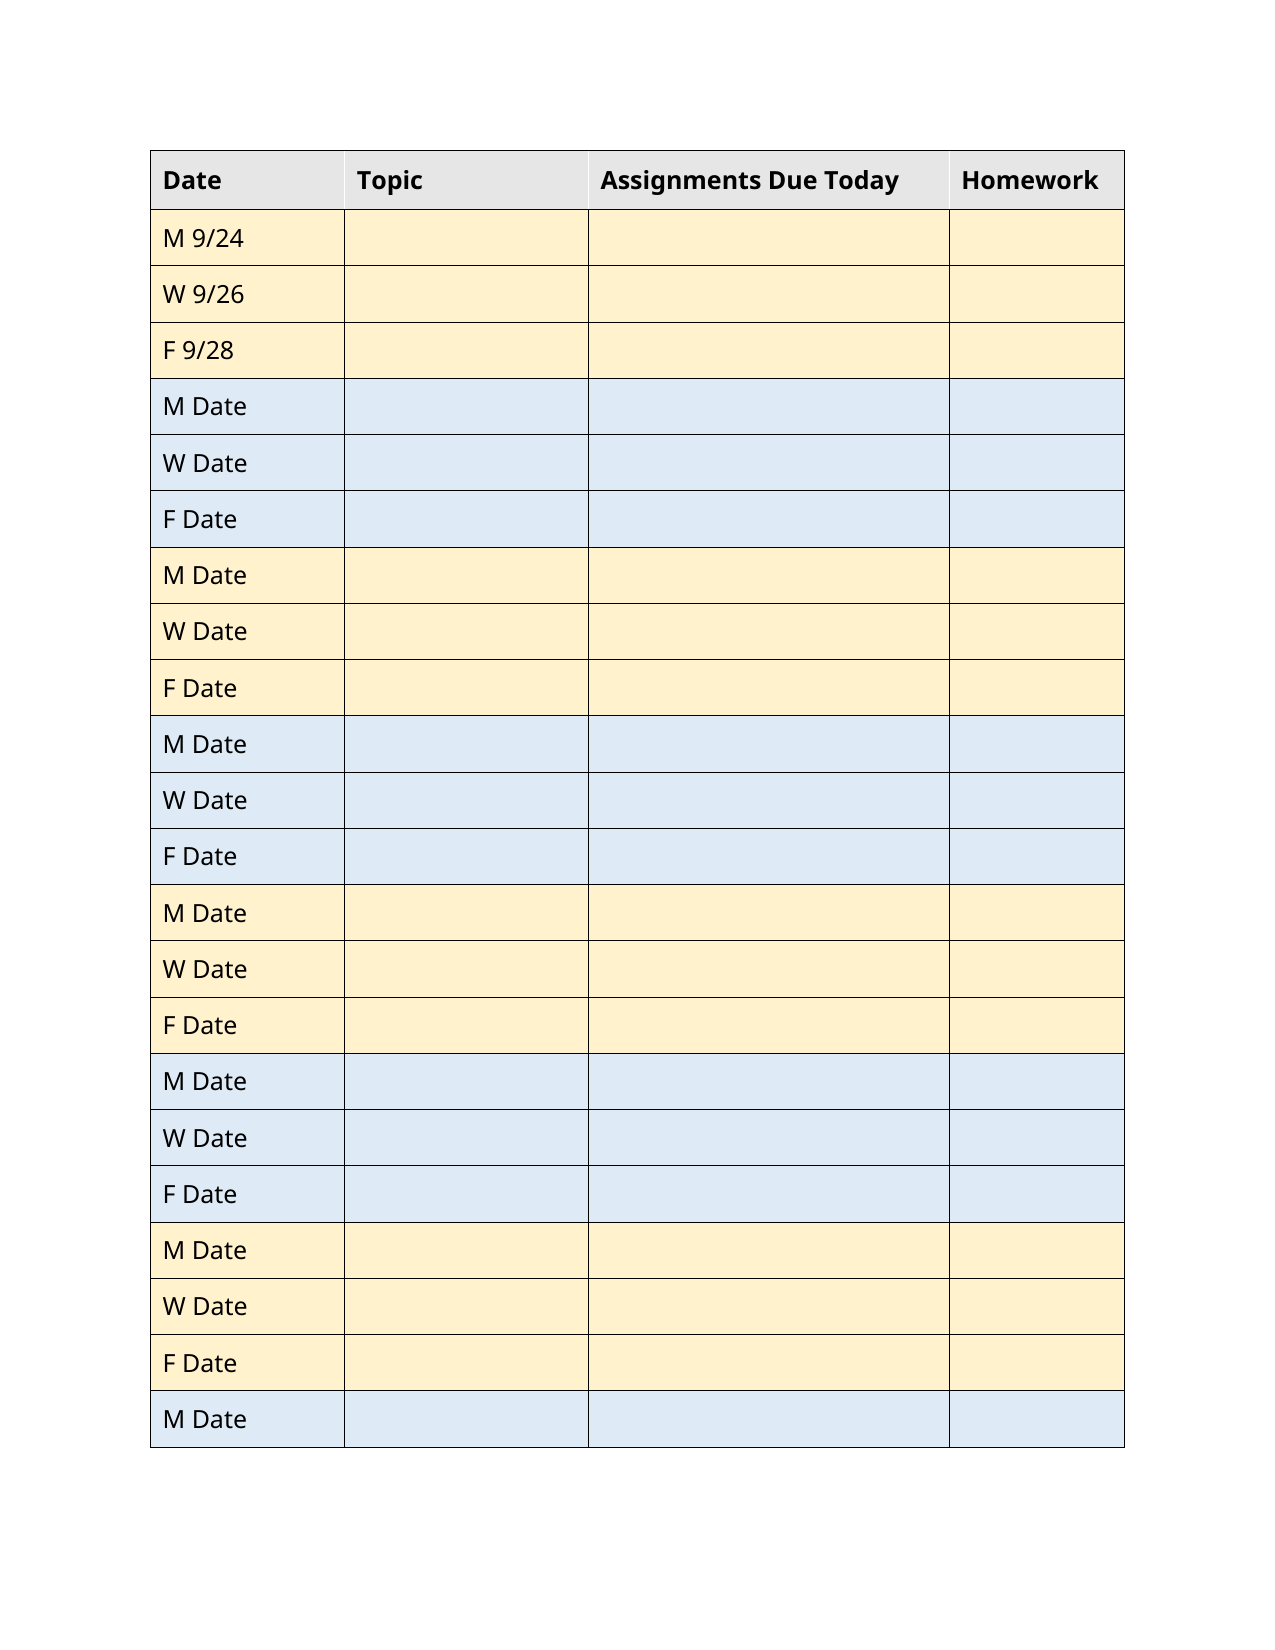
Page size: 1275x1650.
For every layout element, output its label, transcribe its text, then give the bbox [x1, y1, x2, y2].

table_cell [589, 210, 949, 265]
table_cell [950, 323, 1124, 378]
table_cell [345, 1223, 588, 1278]
table_cell [589, 435, 949, 490]
table_header Date [151, 151, 344, 209]
table_cell [950, 1054, 1124, 1109]
table_cell [950, 941, 1124, 997]
table_cell [950, 660, 1124, 715]
table_cell W Date [151, 604, 344, 659]
table_cell [950, 548, 1124, 603]
table_cell [950, 491, 1124, 547]
table_cell F Date [151, 998, 344, 1053]
table_cell [950, 1391, 1124, 1447]
table_cell [345, 1054, 588, 1109]
table_cell [345, 829, 588, 884]
table_cell F Date [151, 1166, 344, 1222]
table_cell [589, 716, 949, 772]
table_cell [345, 491, 588, 547]
table_cell [589, 829, 949, 884]
table_cell M Date [151, 716, 344, 772]
table_cell [345, 1110, 588, 1165]
table_cell W Date [151, 435, 344, 490]
table_cell [345, 266, 588, 322]
table_cell F Date [151, 660, 344, 715]
table_cell W Date [151, 1110, 344, 1165]
table_cell F Date [151, 491, 344, 547]
table_cell [589, 885, 949, 940]
table_cell [589, 1335, 949, 1390]
table_cell [589, 491, 949, 547]
table_cell F 9/28 [151, 323, 344, 378]
table_cell [589, 998, 949, 1053]
table_cell [589, 1391, 949, 1447]
table_cell [345, 210, 588, 265]
table_cell [345, 1335, 588, 1390]
table_cell [589, 323, 949, 378]
table_cell [950, 829, 1124, 884]
table_cell W Date [151, 773, 344, 828]
table_cell [950, 885, 1124, 940]
table_cell [950, 716, 1124, 772]
table_cell [950, 379, 1124, 434]
table_cell [345, 1391, 588, 1447]
table_cell [345, 885, 588, 940]
table_cell M Date [151, 885, 344, 940]
table_cell [589, 941, 949, 997]
table_cell W Date [151, 941, 344, 997]
table_cell [345, 773, 588, 828]
table_cell [345, 660, 588, 715]
table_cell [589, 1054, 949, 1109]
table_cell [345, 998, 588, 1053]
table_cell [345, 1166, 588, 1222]
table_cell F Date [151, 829, 344, 884]
table_header Topic [345, 151, 588, 209]
table_cell [950, 773, 1124, 828]
table_cell [589, 379, 949, 434]
table_header Homework [950, 151, 1124, 209]
table_cell [950, 1166, 1124, 1222]
table_cell [950, 1279, 1124, 1334]
table_cell [589, 1110, 949, 1165]
table_cell [345, 604, 588, 659]
table_cell [950, 266, 1124, 322]
table_cell [589, 773, 949, 828]
table_cell [345, 1279, 588, 1334]
table_cell M 9/24 [151, 210, 344, 265]
table_cell [950, 210, 1124, 265]
table_cell [950, 998, 1124, 1053]
table_cell [345, 941, 588, 997]
table_cell M Date [151, 548, 344, 603]
table_cell [345, 548, 588, 603]
table_cell [589, 266, 949, 322]
table_cell [589, 660, 949, 715]
table_cell M Date [151, 379, 344, 434]
table_cell [589, 1166, 949, 1222]
table_cell [345, 379, 588, 434]
table_cell [345, 323, 588, 378]
table_cell W Date [151, 1279, 344, 1334]
table_cell [589, 1223, 949, 1278]
table_cell [950, 1223, 1124, 1278]
table_cell [589, 1279, 949, 1334]
table_cell [589, 548, 949, 603]
table_cell [950, 435, 1124, 490]
table_cell [345, 716, 588, 772]
table_cell M Date [151, 1054, 344, 1109]
table_cell [589, 604, 949, 659]
table_cell M Date [151, 1391, 344, 1447]
table_cell M Date [151, 1223, 344, 1278]
table_cell W 9/26 [151, 266, 344, 322]
table_cell [950, 1110, 1124, 1165]
table_cell [345, 435, 588, 490]
table_cell F Date [151, 1335, 344, 1390]
table_cell [950, 1335, 1124, 1390]
table_cell [950, 604, 1124, 659]
table_header Assignments Due Today [589, 151, 949, 209]
